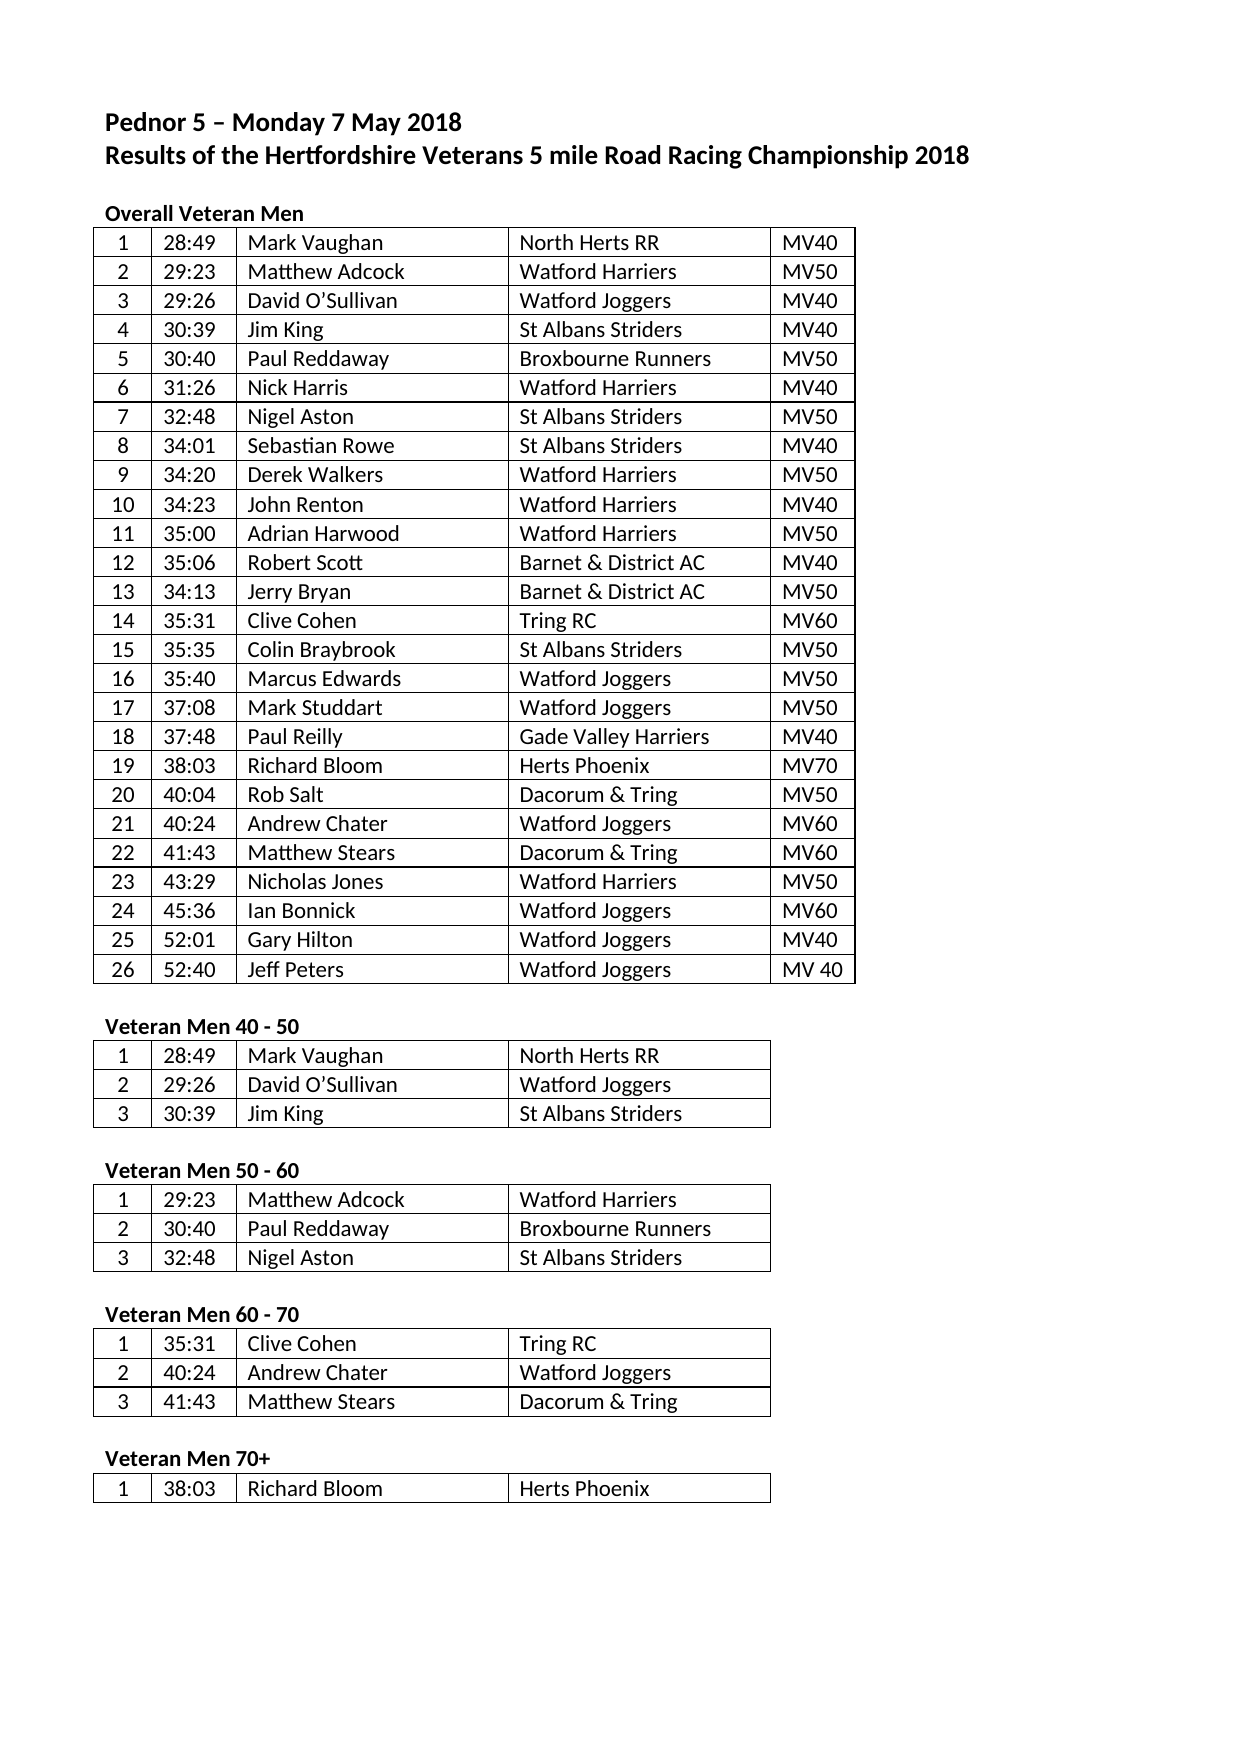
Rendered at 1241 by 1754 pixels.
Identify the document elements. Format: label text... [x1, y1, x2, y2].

table_header 29:23 [152, 1185, 236, 1213]
table_header Mark Vaughan [237, 1041, 508, 1069]
table_cell 34:23 [152, 490, 236, 518]
table_cell Watford Harriers [509, 519, 770, 547]
table_cell 35:40 [152, 664, 236, 692]
table_header 1 [94, 228, 151, 256]
table_cell Mark Studdart [237, 693, 508, 721]
table_cell Broxbourne Runners [509, 344, 770, 372]
table_cell 52:01 [152, 926, 236, 954]
table_cell Andrew Chater [237, 809, 508, 837]
table_cell 45:36 [152, 897, 236, 924]
table_cell 30:39 [152, 1099, 236, 1127]
table_cell Tring RC [509, 606, 770, 634]
table_cell MV60 [771, 606, 854, 634]
table_cell Andrew Chater [237, 1359, 508, 1386]
text Results of the Hertfordshire Veterans 5 mile Road Racing Championship 2018 [105, 138, 1135, 171]
table_cell John Renton [237, 490, 508, 518]
text Overall Veteran Men [105, 199, 1135, 227]
table_cell 16 [94, 664, 151, 692]
table_cell MV 40 [771, 955, 854, 983]
table_header Clive Cohen [237, 1329, 508, 1357]
table_cell MV60 [771, 839, 854, 866]
table_cell 37:48 [152, 722, 236, 750]
table_cell Clive Cohen [237, 606, 508, 634]
table_cell 2 [94, 1214, 151, 1242]
table_cell MV50 [771, 780, 854, 808]
table_header Herts Phoenix [509, 1474, 770, 1502]
table_cell Watford Joggers [509, 897, 770, 924]
table_cell 4 [94, 315, 151, 343]
table_cell St Albans Striders [509, 635, 770, 663]
table_cell 30:39 [152, 315, 236, 343]
table_header North Herts RR [509, 228, 770, 256]
table_cell 29:26 [152, 1070, 236, 1098]
table_cell Jerry Bryan [237, 577, 508, 605]
table_cell 3 [94, 1243, 151, 1271]
table_cell Watford Joggers [509, 809, 770, 837]
table_cell Ian Bonnick [237, 897, 508, 924]
table_cell Barnet & District AC [509, 548, 770, 576]
table_cell MV50 [771, 519, 854, 547]
table_cell MV70 [771, 751, 854, 779]
table_cell 19 [94, 751, 151, 779]
table_cell Watford Harriers [509, 490, 770, 518]
table_cell 3 [94, 1099, 151, 1127]
table_cell MV50 [771, 577, 854, 605]
table_cell Barnet & District AC [509, 577, 770, 605]
table_cell 41:43 [152, 1388, 236, 1416]
table_header North Herts RR [509, 1041, 770, 1069]
table_cell 5 [94, 344, 151, 372]
table_cell Paul Reilly [237, 722, 508, 750]
table_cell 25 [94, 926, 151, 954]
table_cell Watford Joggers [509, 1359, 770, 1386]
table_cell MV60 [771, 897, 854, 924]
table_cell MV40 [771, 926, 854, 954]
table_cell 10 [94, 490, 151, 518]
table_cell Watford Joggers [509, 955, 770, 983]
table_cell MV40 [771, 286, 854, 314]
table_header 1 [94, 1474, 151, 1502]
table_cell 38:03 [152, 751, 236, 779]
table_cell 43:29 [152, 868, 236, 896]
table_cell Nick Harris [237, 374, 508, 401]
table_cell 14 [94, 606, 151, 634]
table_cell 11 [94, 519, 151, 547]
table_cell 2 [94, 257, 151, 285]
text Veteran Men 40 - 50 [105, 1012, 1135, 1040]
table_cell Jeff Peters [237, 955, 508, 983]
table_cell 7 [94, 403, 151, 431]
table_cell 40:24 [152, 809, 236, 837]
table_cell MV50 [771, 868, 854, 896]
table_cell St Albans Striders [509, 1099, 770, 1127]
table_cell MV40 [771, 548, 854, 576]
table_cell MV50 [771, 257, 854, 285]
table_cell MV40 [771, 315, 854, 343]
table_cell 41:43 [152, 839, 236, 866]
table_cell Watford Harriers [509, 374, 770, 401]
table_cell Dacorum & Tring [509, 839, 770, 866]
table_cell Jim King [237, 1099, 508, 1127]
table_cell Marcus Edwards [237, 664, 508, 692]
table_cell Gary Hilton [237, 926, 508, 954]
table_header Tring RC [509, 1329, 770, 1357]
table_cell Watford Joggers [509, 926, 770, 954]
table_cell Watford Harriers [509, 461, 770, 489]
table_cell St Albans Striders [509, 403, 770, 431]
table_cell Broxbourne Runners [509, 1214, 770, 1242]
table_cell 30:40 [152, 1214, 236, 1242]
table_cell 52:40 [152, 955, 236, 983]
table_cell 37:08 [152, 693, 236, 721]
text Veteran Men 70+ [105, 1444, 1135, 1473]
table_cell MV60 [771, 809, 854, 837]
table_cell Matthew Stears [237, 839, 508, 866]
text Pednor 5 – Monday 7 May 2018 [105, 105, 1135, 138]
table_cell 30:40 [152, 344, 236, 372]
table_cell Paul Reddaway [237, 1214, 508, 1242]
table_header 38:03 [152, 1474, 236, 1502]
table_cell Nicholas Jones [237, 868, 508, 896]
table_cell 12 [94, 548, 151, 576]
table_cell Sebastian Rowe [237, 432, 508, 459]
table_cell MV40 [771, 374, 854, 401]
table_cell Watford Joggers [509, 693, 770, 721]
table_cell 26 [94, 955, 151, 983]
table_header 28:49 [152, 1041, 236, 1069]
table_cell Jim King [237, 315, 508, 343]
table_header Matthew Adcock [237, 1185, 508, 1213]
table_cell Dacorum & Tring [509, 780, 770, 808]
table_cell St Albans Striders [509, 432, 770, 459]
table_cell Watford Harriers [509, 257, 770, 285]
table_cell Colin Braybrook [237, 635, 508, 663]
table_cell MV50 [771, 461, 854, 489]
table_cell 2 [94, 1070, 151, 1098]
table_cell Watford Joggers [509, 286, 770, 314]
table_cell Derek Walkers [237, 461, 508, 489]
table_cell MV50 [771, 635, 854, 663]
table_cell David O’Sullivan [237, 1070, 508, 1098]
table_cell 2 [94, 1359, 151, 1386]
table_cell Watford Joggers [509, 1070, 770, 1098]
table_cell Matthew Adcock [237, 257, 508, 285]
table_cell 40:04 [152, 780, 236, 808]
table_cell St Albans Striders [509, 315, 770, 343]
table_cell 35:31 [152, 606, 236, 634]
table_header Richard Bloom [237, 1474, 508, 1502]
table_cell Rob Salt [237, 780, 508, 808]
table_cell Watford Harriers [509, 868, 770, 896]
table_header 1 [94, 1041, 151, 1069]
table_header 35:31 [152, 1329, 236, 1357]
table_cell 24 [94, 897, 151, 924]
table_cell MV40 [771, 432, 854, 459]
table_header MV40 [771, 228, 854, 256]
table_cell 21 [94, 809, 151, 837]
table_cell 3 [94, 286, 151, 314]
table_cell 35:35 [152, 635, 236, 663]
table_cell Watford Joggers [509, 664, 770, 692]
table_cell Paul Reddaway [237, 344, 508, 372]
table_cell Herts Phoenix [509, 751, 770, 779]
table_cell 34:13 [152, 577, 236, 605]
table_cell Nigel Aston [237, 403, 508, 431]
table_cell 22 [94, 839, 151, 866]
table_header Mark Vaughan [237, 228, 508, 256]
text Veteran Men 50 - 60 [105, 1156, 1135, 1184]
table_cell 9 [94, 461, 151, 489]
table_cell MV50 [771, 664, 854, 692]
table_cell Adrian Harwood [237, 519, 508, 547]
table_cell Matthew Stears [237, 1388, 508, 1416]
table_cell 15 [94, 635, 151, 663]
table_cell David O’Sullivan [237, 286, 508, 314]
table_header 28:49 [152, 228, 236, 256]
table_cell 32:48 [152, 403, 236, 431]
table_cell MV40 [771, 722, 854, 750]
table_cell MV50 [771, 693, 854, 721]
table_cell 23 [94, 868, 151, 896]
table_cell 8 [94, 432, 151, 459]
table_cell 34:01 [152, 432, 236, 459]
table_cell Gade Valley Harriers [509, 722, 770, 750]
table_cell 18 [94, 722, 151, 750]
table_header Watford Harriers [509, 1185, 770, 1213]
table_cell Richard Bloom [237, 751, 508, 779]
table_cell MV40 [771, 490, 854, 518]
table_cell St Albans Striders [509, 1243, 770, 1271]
table_cell 13 [94, 577, 151, 605]
text Veteran Men 60 - 70 [105, 1300, 1135, 1328]
table_cell 20 [94, 780, 151, 808]
table_cell Dacorum & Tring [509, 1388, 770, 1416]
table_cell Nigel Aston [237, 1243, 508, 1271]
table_header 1 [94, 1329, 151, 1357]
table_cell 29:26 [152, 286, 236, 314]
table_header 1 [94, 1185, 151, 1213]
table_cell 3 [94, 1388, 151, 1416]
table_cell 35:00 [152, 519, 236, 547]
table_cell 31:26 [152, 374, 236, 401]
table_cell 29:23 [152, 257, 236, 285]
table_cell 35:06 [152, 548, 236, 576]
table_cell 40:24 [152, 1359, 236, 1386]
table_cell Robert Scott [237, 548, 508, 576]
table_cell 32:48 [152, 1243, 236, 1271]
table_cell 6 [94, 374, 151, 401]
table_cell MV50 [771, 403, 854, 431]
table_cell 17 [94, 693, 151, 721]
table_cell MV50 [771, 344, 854, 372]
table_cell 34:20 [152, 461, 236, 489]
